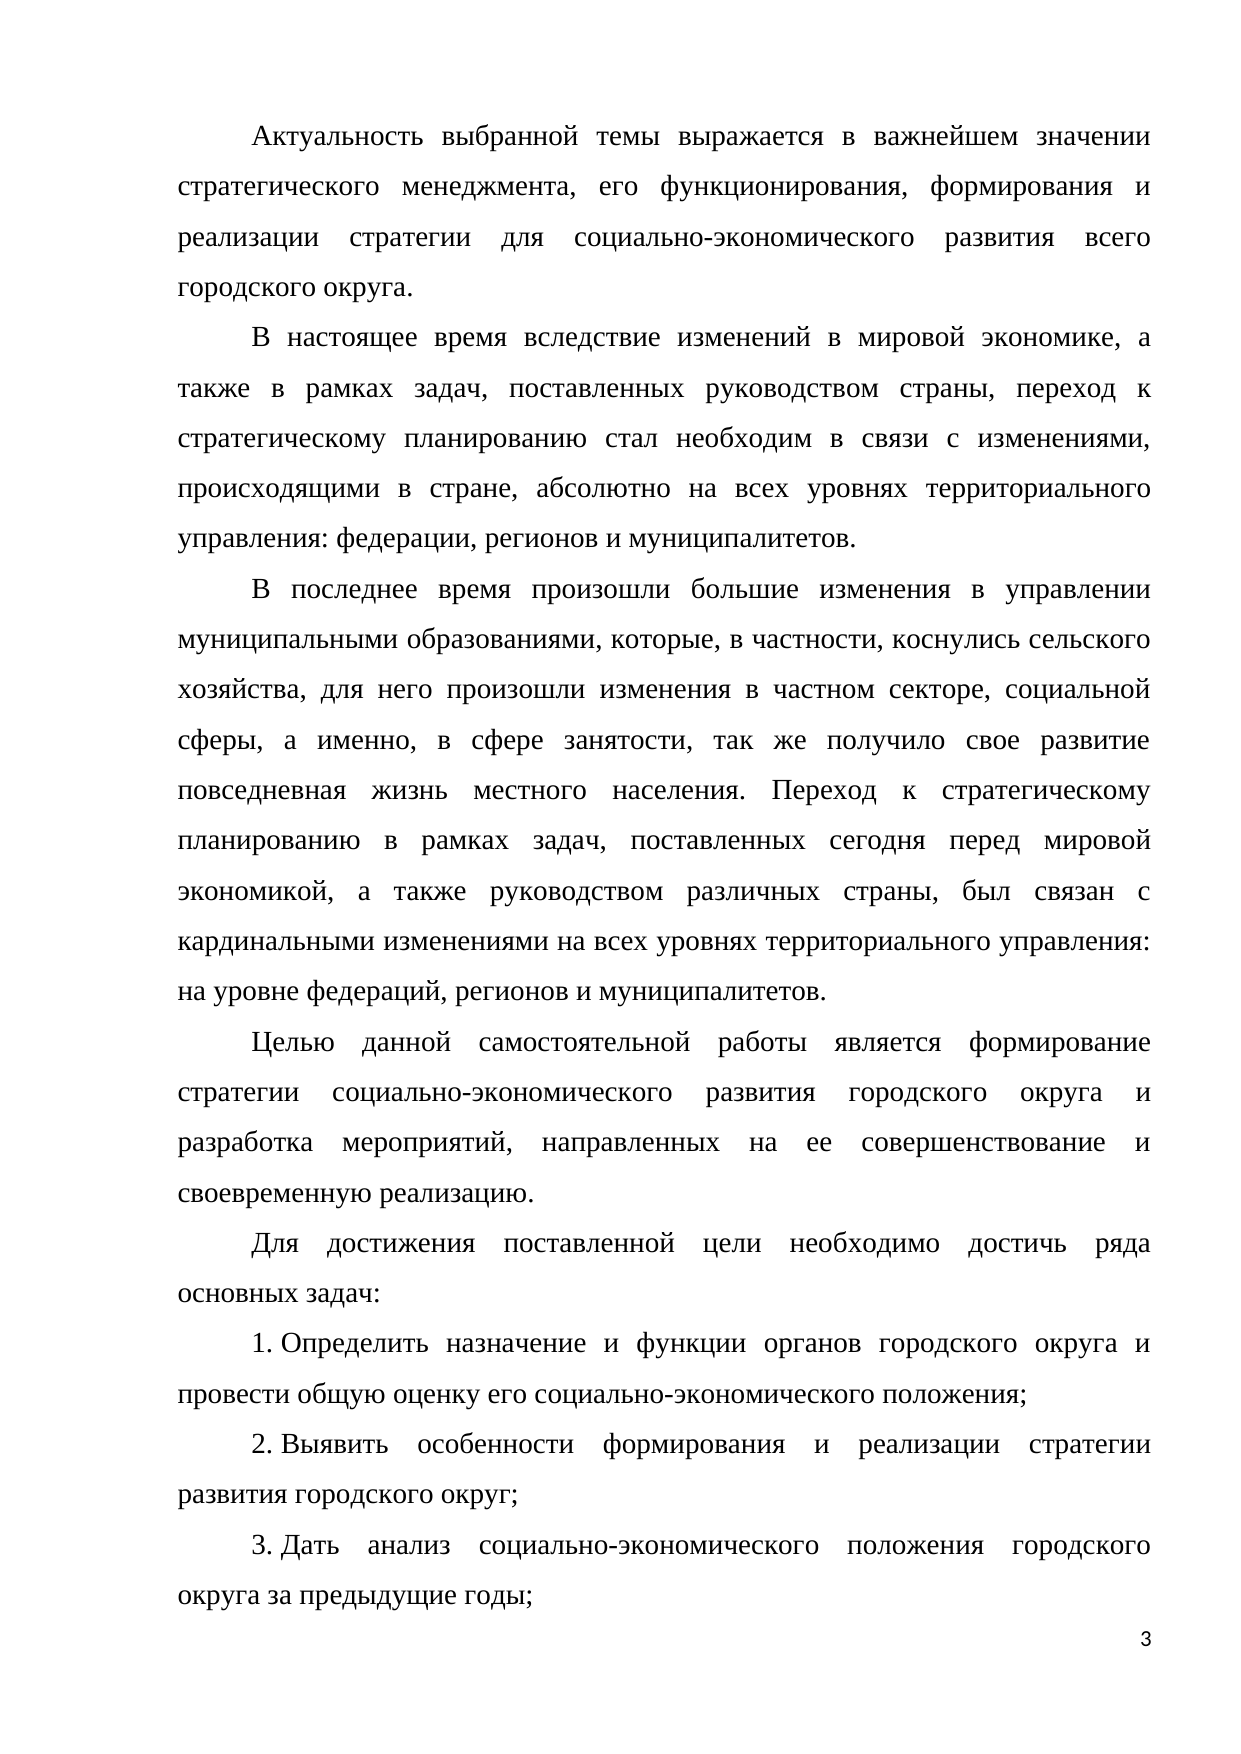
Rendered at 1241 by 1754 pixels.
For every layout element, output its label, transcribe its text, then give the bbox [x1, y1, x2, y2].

list Определить назначение и функции органов городского округа и провести общую оценку его социально-экономического положения; [177, 1326, 1152, 1409]
list Дать анализ социально-экономического положения городского округа за предыдущие годы; [177, 1527, 1152, 1611]
text В последнее время произошли большие изменения в управлении муниципальными образованиями, которые, в частности, коснулись сельского хозяйства, для него произошли изменения в частном секторе, социальной сферы, а именно, в сфере занятости, так же получило свое развитие повседневная жизнь местного населения. Переход к стратегическому планированию в рамках задач, поставленных сегодня перед мировой экономикой, а также руководством различных страны, был связан с кардинальными изменениями на всех уровнях территориального управления: на уровне федераций, регионов и муниципалитетов. [177, 571, 1152, 1007]
text Для достижения поставленной цели необходимо достичь ряда основных задач: [177, 1225, 1152, 1309]
text Актуальность выбранной темы выражается в важнейшем значении стратегического менеджмента, его функционирования, формирования и реализации стратегии для социально-экономического развития всего городского округа. [177, 118, 1152, 303]
text Целью данной самостоятельной работы является формирование стратегии социально-экономического развития городского округа и разработка мероприятий, направленных на ее совершенствование и своевременную реализацию. [177, 1024, 1152, 1208]
list Выявить особенности формирования и реализации стратегии развития городского округ; [177, 1426, 1152, 1510]
text В настоящее время вследствие изменений в мировой экономике, а также в рамках задач, поставленных руководством страны, переход к стратегическому планированию стал необходим в связи с изменениями, происходящими в стране, абсолютно на всех уровнях территориального управления: федерации, регионов и муниципалитетов. [177, 319, 1152, 554]
